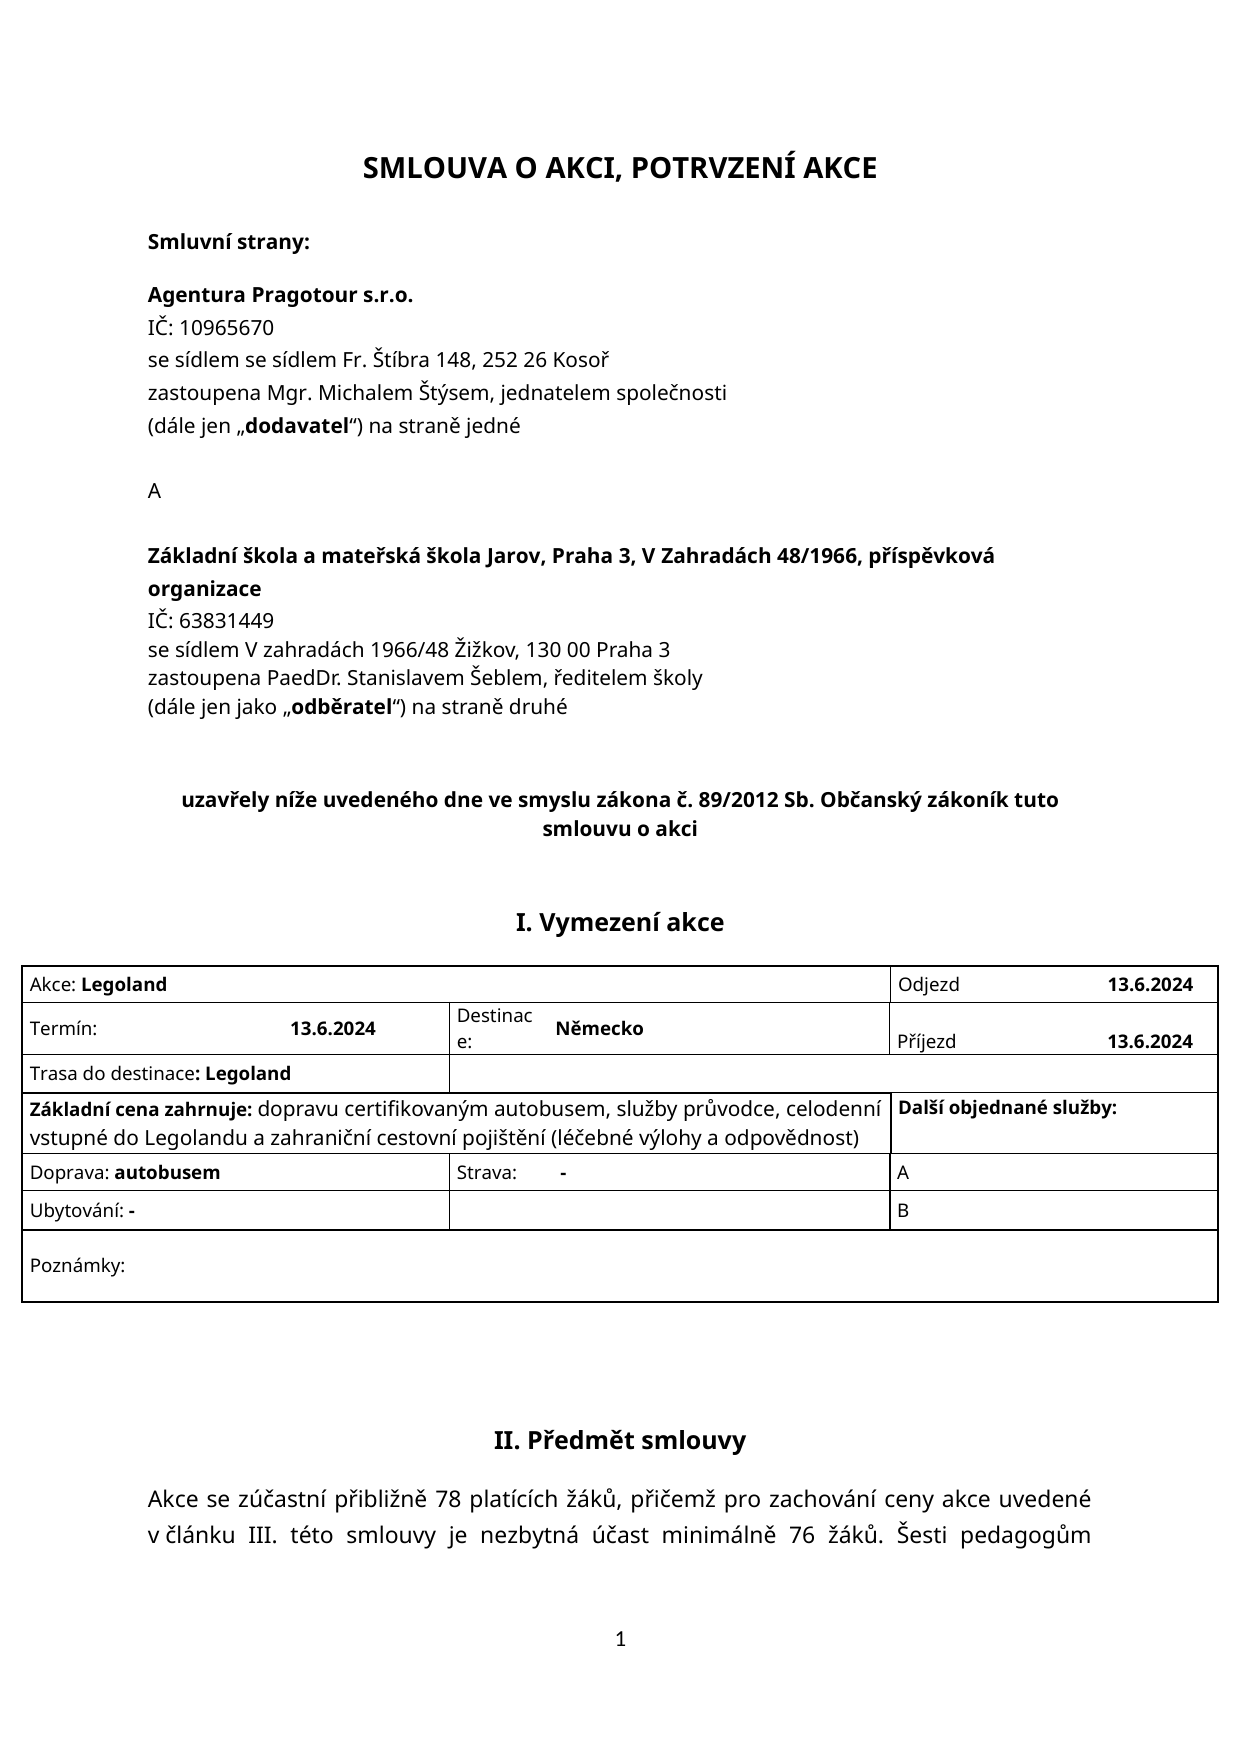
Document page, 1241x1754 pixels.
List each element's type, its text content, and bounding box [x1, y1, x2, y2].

text IČ: 63831449 [148, 606, 1093, 635]
table_cell Trasa do destinace: Legoland [23, 1055, 449, 1092]
text (dále jen jako „odběratel“) na straně druhé [148, 692, 1093, 720]
table_cell Poznámky: [23, 1231, 1217, 1301]
table_cell B [891, 1191, 1082, 1228]
table_cell [1082, 1191, 1217, 1228]
text II. Předmět smlouvy [148, 1423, 1093, 1457]
text Agentura Pragotour s.r.o. [148, 280, 1093, 309]
table_cell Německo [548, 1003, 889, 1054]
table_cell [450, 1191, 889, 1228]
text se sídlem V zahradách 1966/48 Žižkov, 130 00 Praha 3 [148, 635, 1093, 663]
table_cell 13.6.2024 [1082, 1003, 1217, 1054]
table_cell Strava: [450, 1154, 548, 1190]
text (dále jen „dodavatel“) na straně jedné [148, 411, 1093, 439]
text A [148, 476, 1093, 504]
table_cell [450, 1055, 1217, 1092]
table_cell - [548, 1154, 889, 1190]
table_cell [287, 1154, 449, 1190]
text uzavřely níže uvedeného dne ve smyslu zákona č. 89/2012 Sb. Občanský zákoník tuto smlouvu o akci [148, 785, 1093, 842]
text Základní škola a mateřská škola Jarov, Praha 3, V Zahradách 48/1966, příspěvková organizace [148, 541, 1093, 602]
table_cell A [891, 1154, 1082, 1190]
text se sídlem se sídlem Fr. Štíbra 148, 252 26 Kosoř [148, 346, 1093, 374]
table_cell Příjezd [890, 1003, 1082, 1054]
text IČ: 10965670 [148, 313, 1093, 341]
text zastoupena PaedDr. Stanislavem Šeblem, ředitelem školy [148, 663, 1093, 692]
table_cell Destinace: [450, 1003, 548, 1054]
text Smluvní strany: [148, 227, 1093, 255]
table_header Akce: Legoland [23, 967, 287, 1002]
table_cell [1082, 1154, 1217, 1190]
text SMLOUVA O AKCI, POTRVZENÍ AKCE [148, 148, 1093, 187]
table_header Odjezd [891, 967, 1083, 1002]
table_header 13.6.2024 [1083, 967, 1217, 1002]
table_header [287, 967, 890, 1002]
text I. Vymezení akce [148, 905, 1093, 939]
table_cell Základní cena zahrnuje: dopravu certifikovaným autobusem, služby průvodce, celodenní vstupné do Legolandu a zahraniční cestovní pojištění (léčebné výlohy a odpovědnost) [23, 1094, 890, 1153]
table_cell Doprava: autobusem [23, 1154, 287, 1190]
text zastoupena Mgr. Michalem Štýsem, jednatelem společnosti [148, 378, 1093, 407]
table_cell Ubytování: - [23, 1191, 287, 1228]
table_cell [287, 1191, 449, 1228]
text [148, 1483, 1093, 1550]
table_cell Termín: [23, 1003, 287, 1054]
table_cell Další objednané služby: [892, 1093, 1217, 1153]
table_cell 13.6.2024 [287, 1003, 449, 1054]
